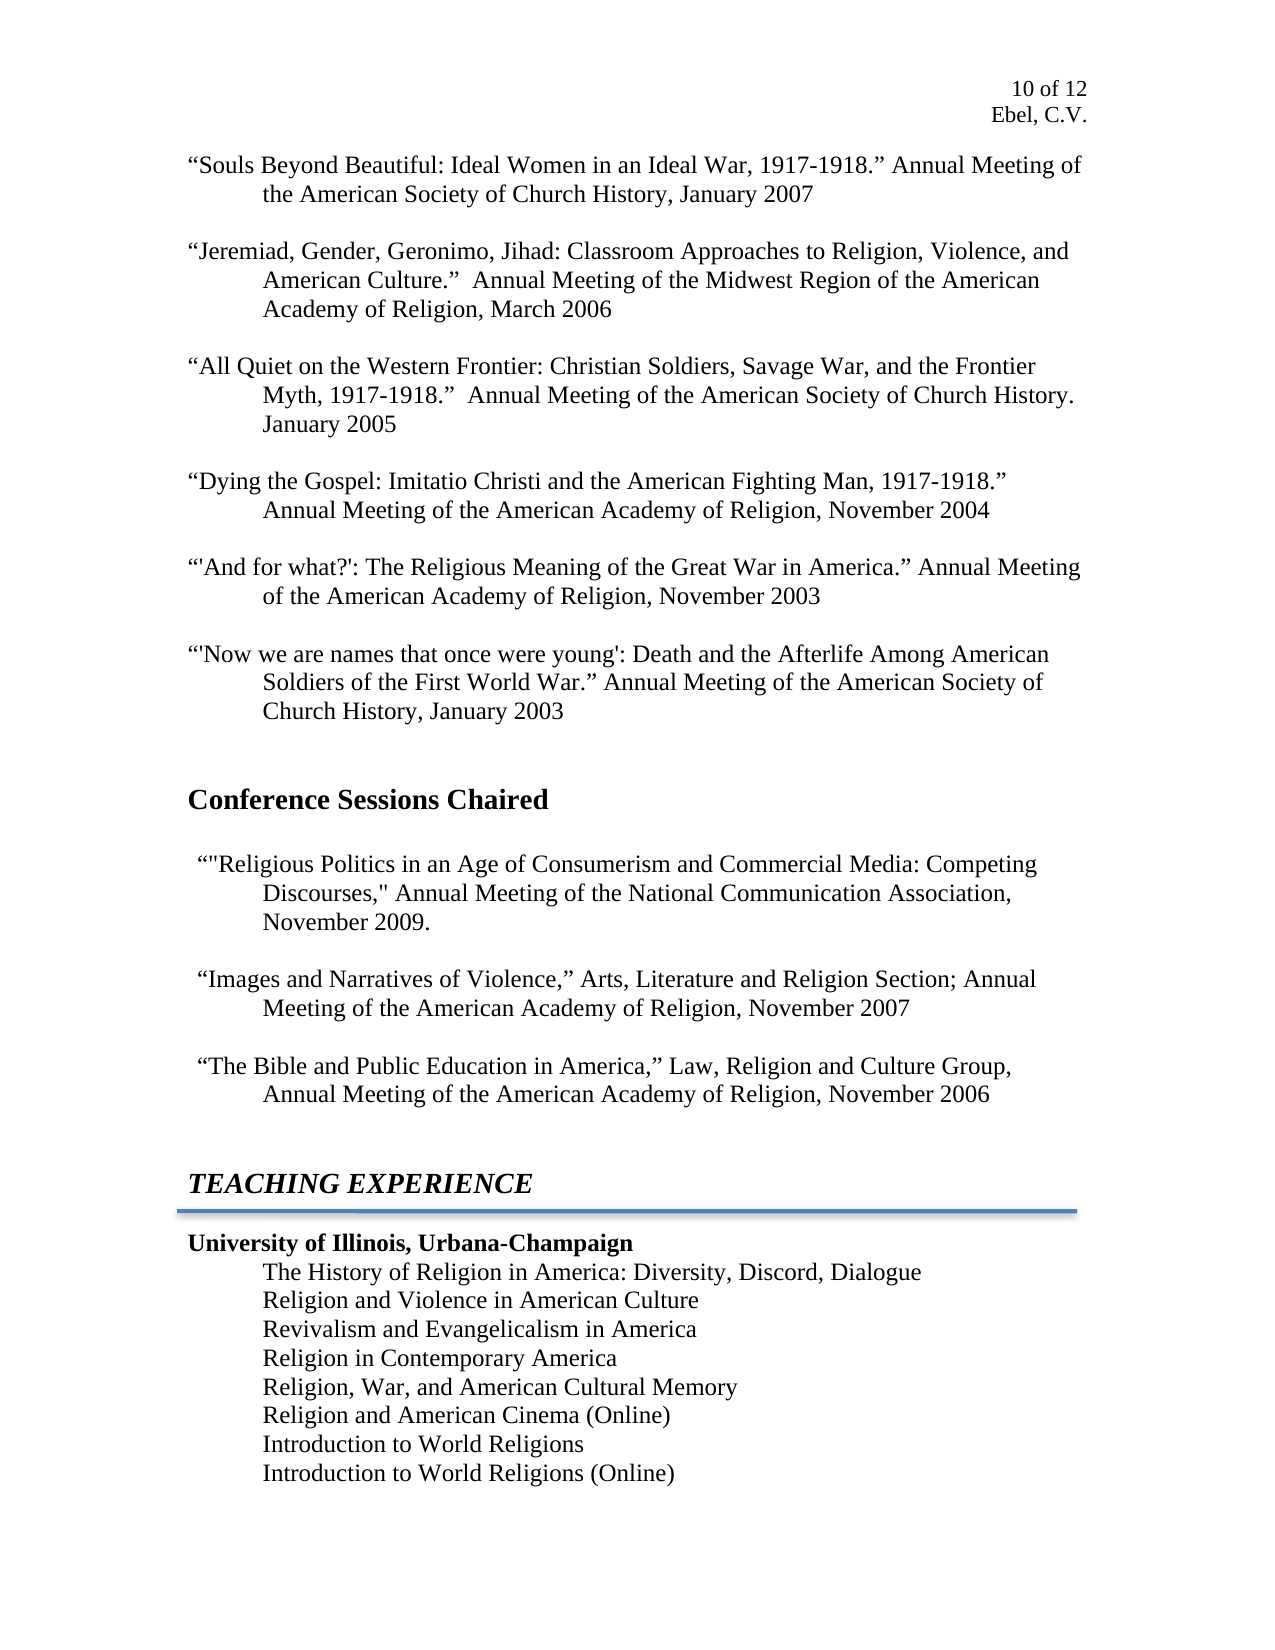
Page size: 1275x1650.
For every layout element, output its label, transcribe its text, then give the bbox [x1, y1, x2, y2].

text Introduction to World Religions (Online) [262, 1458, 1087, 1487]
text Teaching Experience [187, 1166, 1087, 1199]
text “'And for what?': The Religious Meaning of the Great War in America.” Annual Meeting of the American Academy of Religion, November 2003 [187, 552, 1087, 610]
text “Souls Beyond Beautiful: Ideal Women in an Ideal War, 1917-1918.” Annual Meeting of the American Society of Church History, January 2007 [187, 150, 1087, 207]
text “Images and Narratives of Violence,” Arts, Literature and Religion Section; Annual Meeting of the American Academy of Religion, November 2007 [197, 964, 1087, 1022]
text “Dying the Gospel: Imitatio Christi and the American Fighting Man, 1917-1918.” Annual Meeting of the American Academy of Religion, November 2004 [187, 466, 1087, 524]
text Religion and Violence in American Culture [262, 1286, 1087, 1314]
text “All Quiet on the Western Frontier: Christian Soldiers, Savage War, and the Frontier Myth, 1917-1918.” Annual Meeting of the American Society of Church History. January 2005 [187, 351, 1087, 437]
text “The Bible and Public Education in America,” Law, Religion and Culture Group, Annual Meeting of the American Academy of Religion, November 2006 [197, 1051, 1087, 1108]
text “"Religious Politics in an Age of Consumerism and Commercial Media: Competing Discourses," Annual Meeting of the National Communication Association, November 2009. [197, 849, 1087, 936]
text University of Illinois, Urbana-Champaign [187, 1228, 1087, 1257]
text Religion and American Cinema (Online) [262, 1401, 1087, 1429]
text The History of Religion in America: Diversity, Discord, Dialogue [262, 1257, 1087, 1286]
text Introduction to World Religions [262, 1429, 1087, 1458]
text Religion, War, and American Cultural Memory [262, 1372, 1087, 1401]
text “'Now we are names that once were young': Death and the Afterlife Among American Soldiers of the First World War.” Annual Meeting of the American Society of Church History, January 2003 [187, 639, 1087, 725]
text Religion in Contemporary America [262, 1343, 1087, 1372]
text Conference Sessions Chaired [187, 782, 1087, 816]
text Revivalism and Evangelicalism in America [262, 1314, 1087, 1343]
text “Jeremiad, Gender, Geronimo, Jihad: Classroom Approaches to Religion, Violence, and American Culture.” Annual Meeting of the Midwest Region of the American Academy of Religion, March 2006 [187, 236, 1087, 322]
